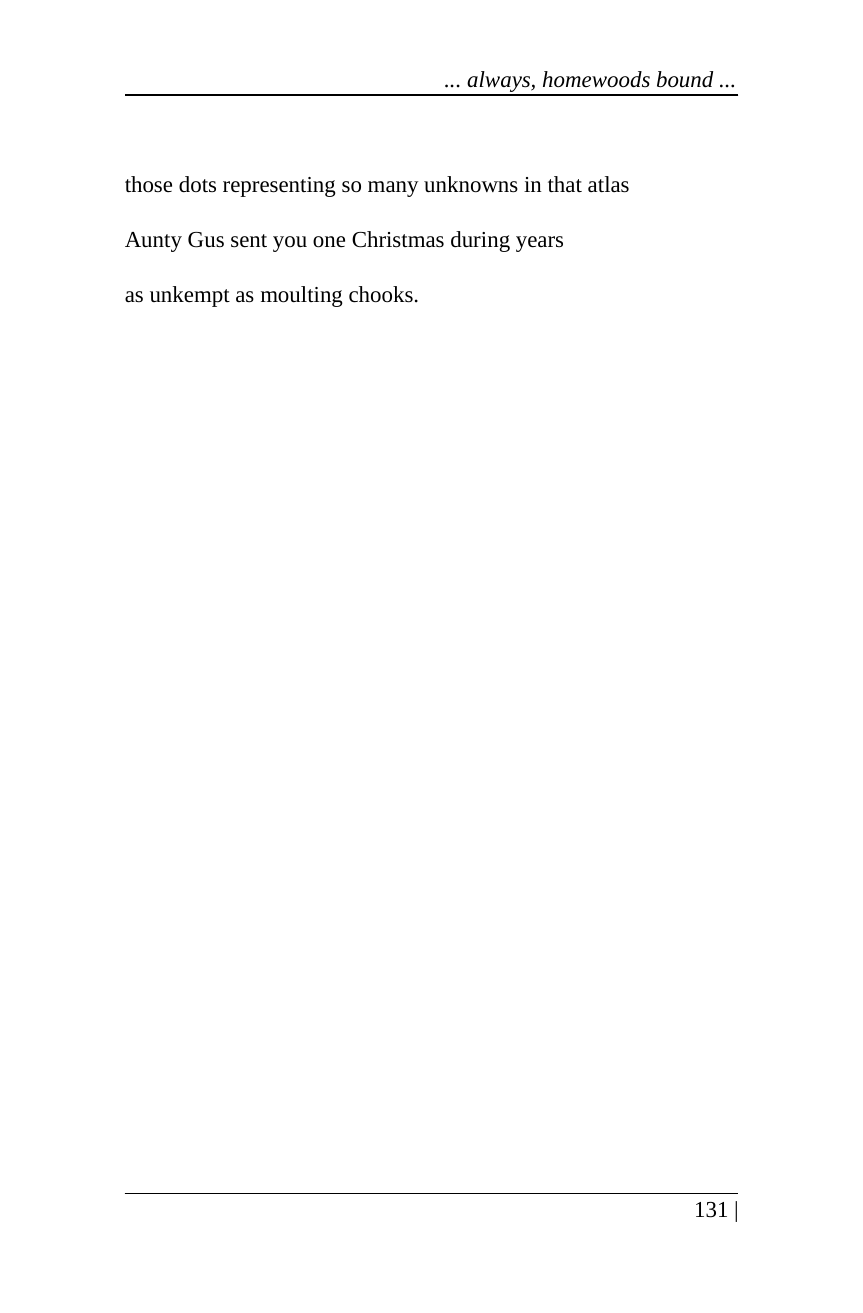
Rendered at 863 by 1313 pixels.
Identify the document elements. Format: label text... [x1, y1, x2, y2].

text Aunty Gus sent you one Christmas during years [124, 226, 738, 253]
text those dots representing so many unknowns in that atlas [124, 171, 738, 198]
text as unkempt as moulting chooks. [124, 281, 738, 308]
